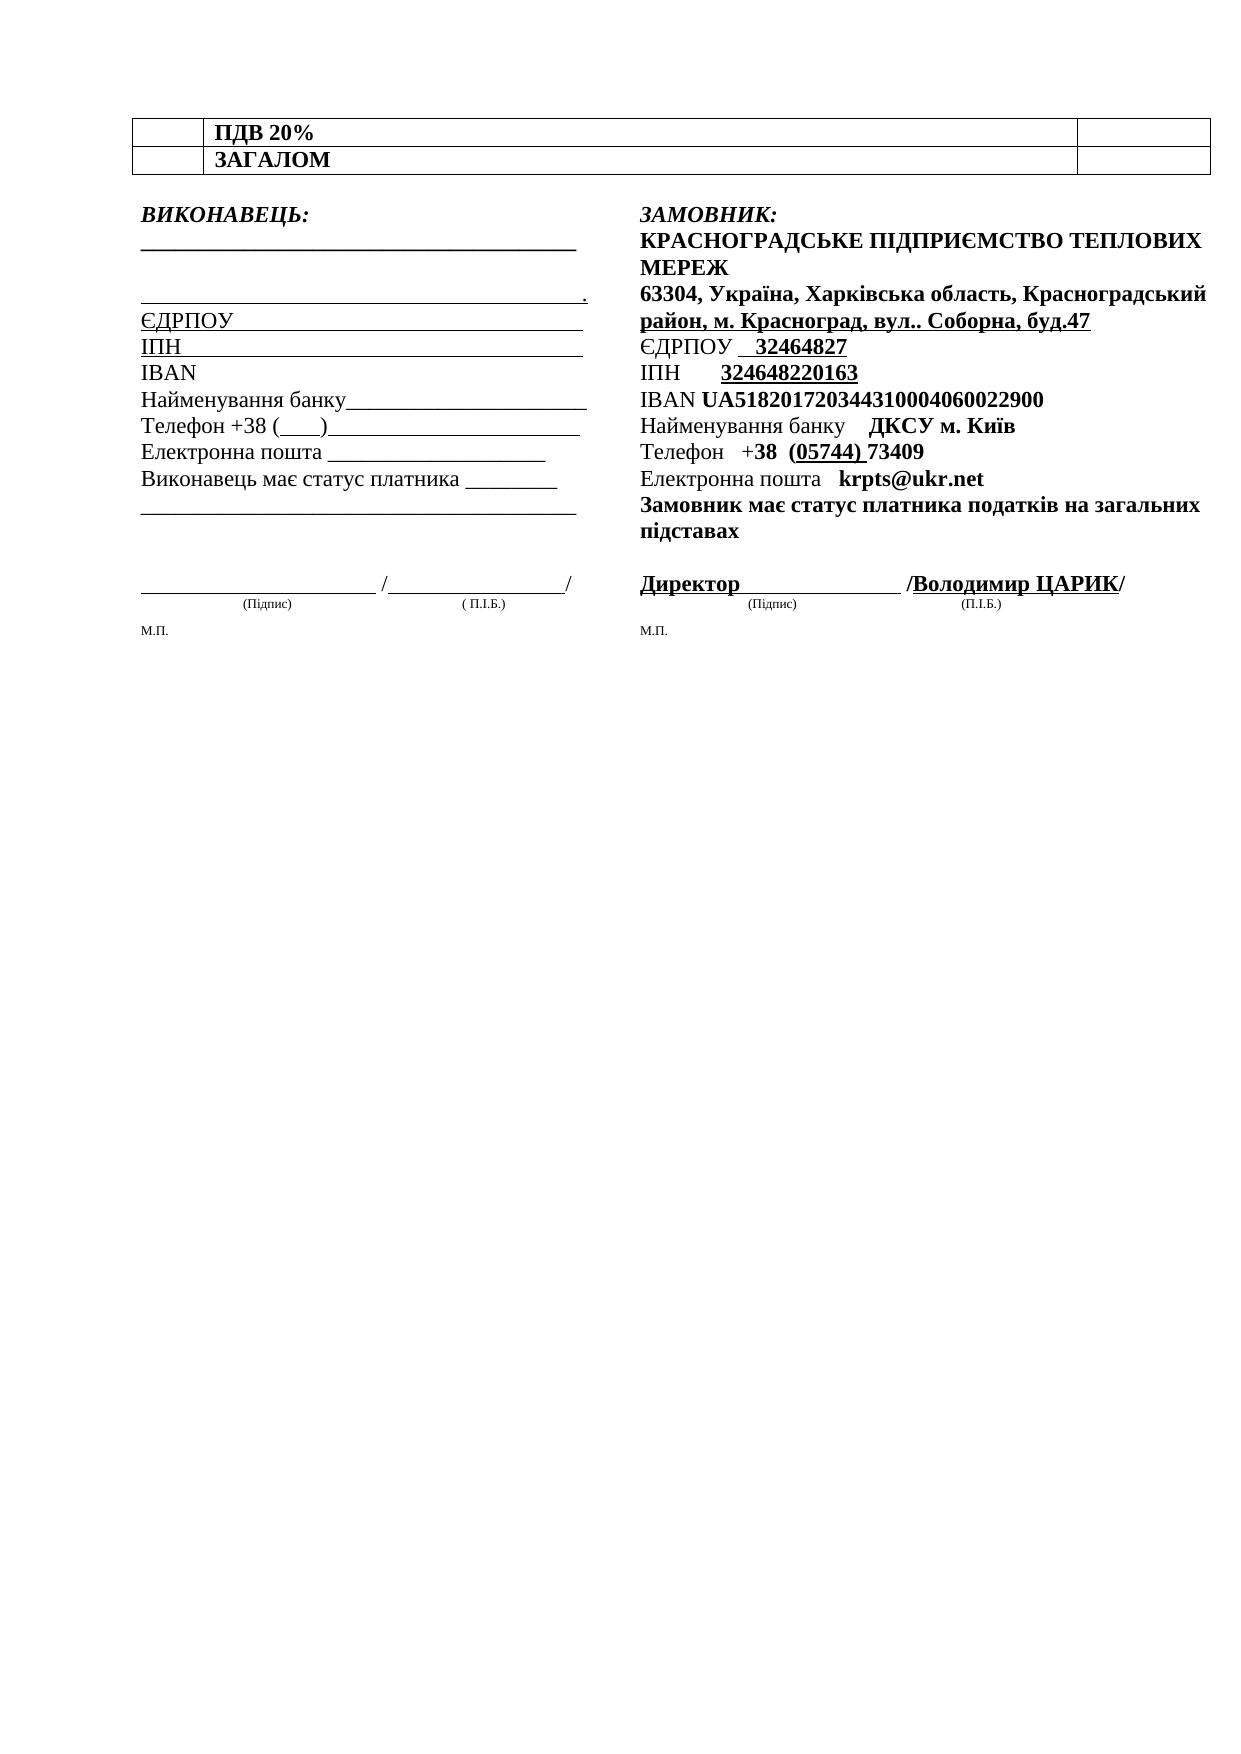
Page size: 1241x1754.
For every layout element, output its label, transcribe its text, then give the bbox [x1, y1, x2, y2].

table_cell [1078, 119, 1210, 146]
table_cell [133, 147, 203, 174]
table_cell ЗАГАЛОМ [204, 147, 1077, 174]
table_header ВИКОНАВЕЦЬ: ______________________________________ . ЄДРПОУ ІПН IBAN . Найменування банку_____________________ Телефон +38 ( ) . Електронна пошта ___________________ Виконавець має статус платника ________ ______________________________________ / / (Підпис) ( П.І.Б.) М.П. [129, 175, 628, 649]
table_cell ПДВ 20% [204, 119, 1077, 146]
table_cell [1078, 147, 1210, 174]
table_header ЗАМОВНИК: КРАСНОГРАДСЬКЕ ПІДПРИЄМСТВО ТЕПЛОВИХ МЕРЕЖ 63304, Україна, Харківська область, Красноградський район, м. Красноград, вул.. Соборна, буд.47 ЄДРПОУ 32464827 ІПН 324648220163 IBAN UA518201720344310004060022900 Найменування банку ДКСУ м. Київ Телефон +38 (05744) 73409 Електронна пошта krpts@ukr.net Замовник має статус платника податків на загальних підставах Директор /Володимир ЦАРИК/ (Підпис) (П.І.Б.) М.П. [628, 175, 1221, 649]
table_cell [133, 119, 203, 146]
